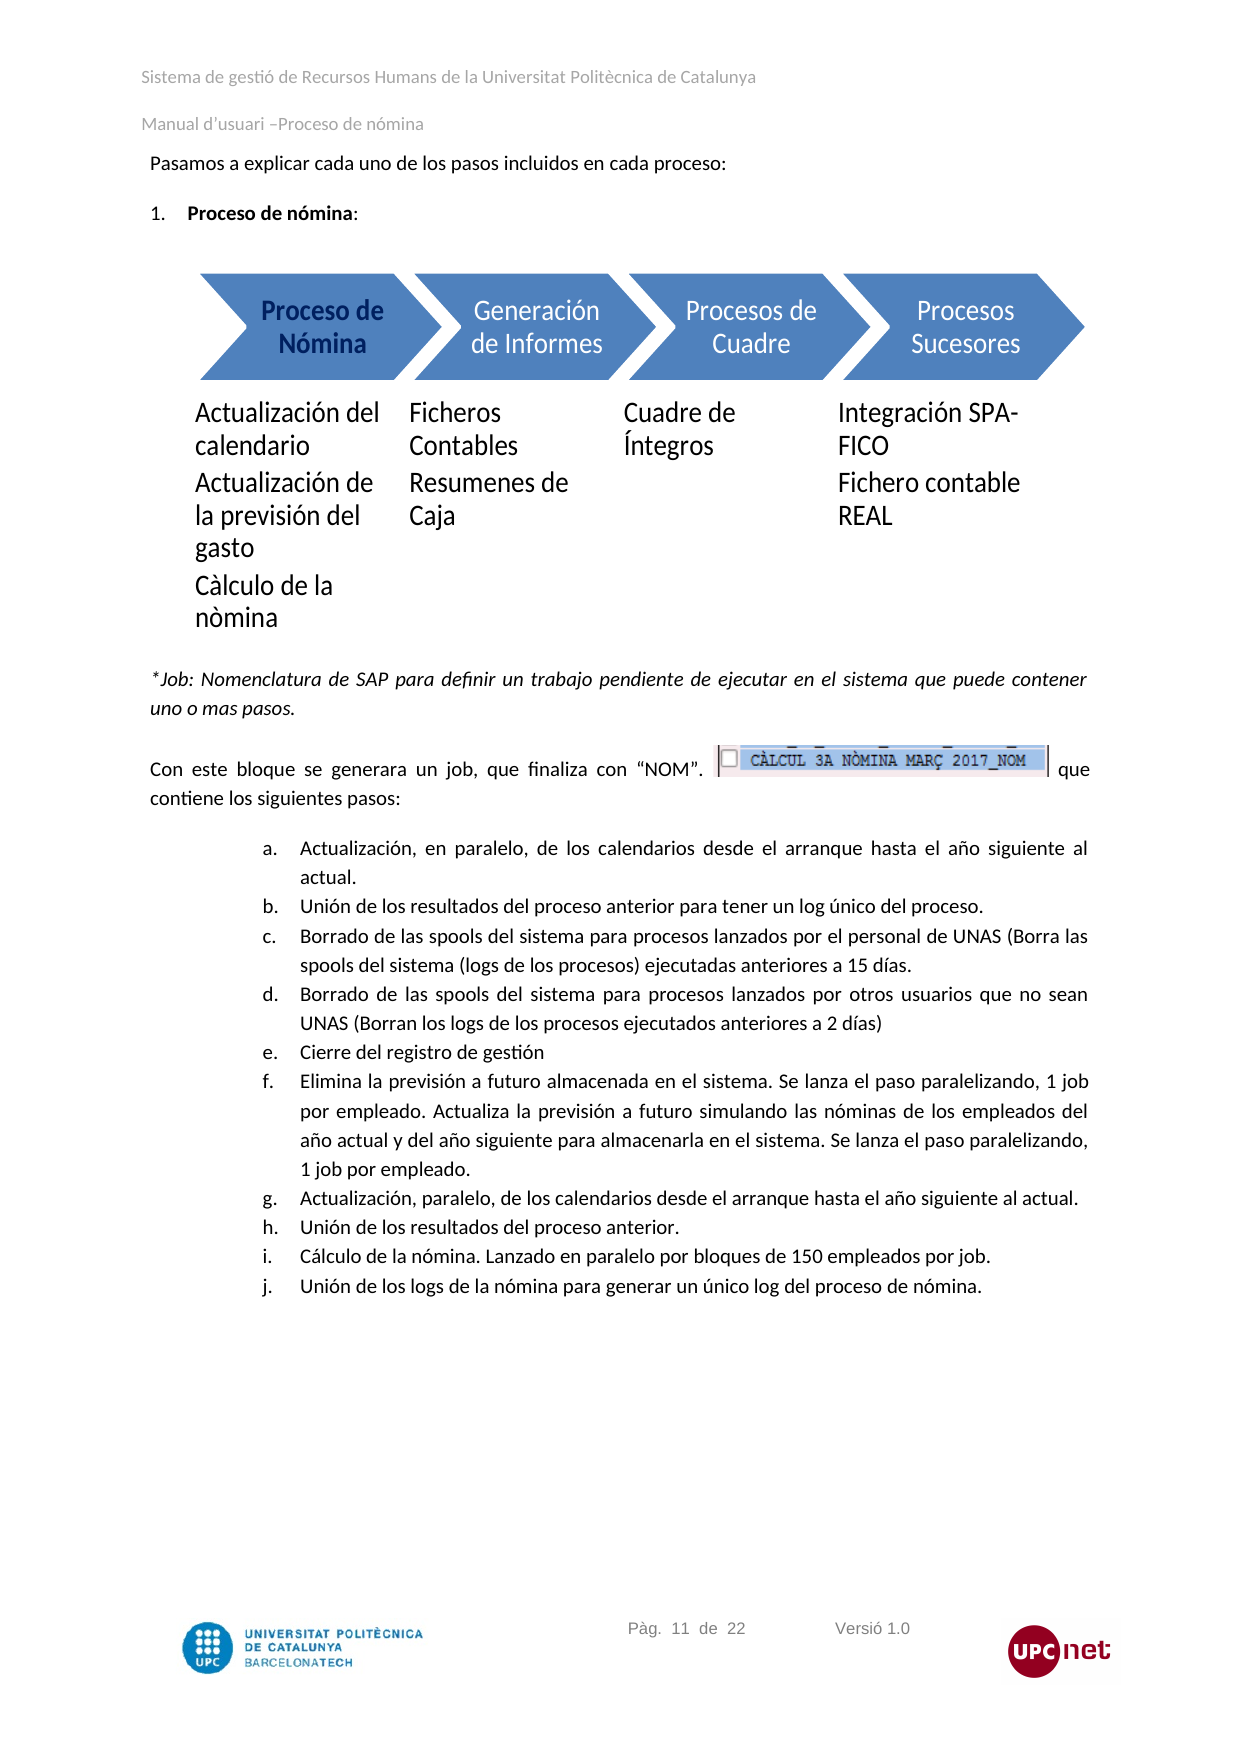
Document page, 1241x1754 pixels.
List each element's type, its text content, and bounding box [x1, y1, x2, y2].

list Actualización, en paralelo, de los calendarios desde el arranque hasta el año siguiente al actual. [262, 835, 1090, 890]
list Actualización, paralelo, de los calendarios desde el arranque hasta el año siguiente al actual. [262, 1185, 1090, 1211]
picture [175, 1618, 429, 1679]
list Unión de los resultados del proceso anterior para tener un log único del proceso. [262, 894, 1090, 919]
list Cierre del registro de gestión [262, 1039, 1090, 1065]
text Pasamos a explicar cada uno de los pasos incluidos en cada proceso: [150, 150, 1090, 175]
text Con este bloque se generara un job, que finaliza con “NOM”. que contiene los siguientes pasos: [150, 745, 1090, 811]
list Cálculo de la nómina. Lanzado en paralelo por bloques de 150 empleados por job. [262, 1244, 1090, 1269]
list Elimina la previsión a futuro almacenada en el sistema. Se lanza el paso paralelizando, 1 job por empleado. Actualiza la previsión a futuro simulando las nóminas de los empleados del año actual y del año siguiente para almacenarla en el sistema. Se lanza el paso paralelizando, 1 job por empleado. [262, 1069, 1090, 1182]
picture [713, 745, 1050, 777]
list Proceso de nómina: [150, 200, 1090, 641]
text *Job: Nomenclatura de SAP para definir un trabajo pendiente de ejecutar en el sistema que puede contener uno o mas pasos. [150, 666, 1090, 720]
list Borrado de las spools del sistema para procesos lanzados por otros usuarios que no sean UNAS (Borran los logs de los procesos ejecutados anteriores a 2 días) [262, 981, 1090, 1036]
list Unión de los logs de la nómina para generar un único log del proceso de nómina. [262, 1273, 1090, 1298]
list Unión de los resultados del proceso anterior. [262, 1214, 1090, 1240]
list Borrado de las spools del sistema para procesos lanzados por el personal de UNAS (Borra las spools del sistema (logs de los procesos) ejecutadas anteriores a 15 días. [262, 923, 1090, 977]
